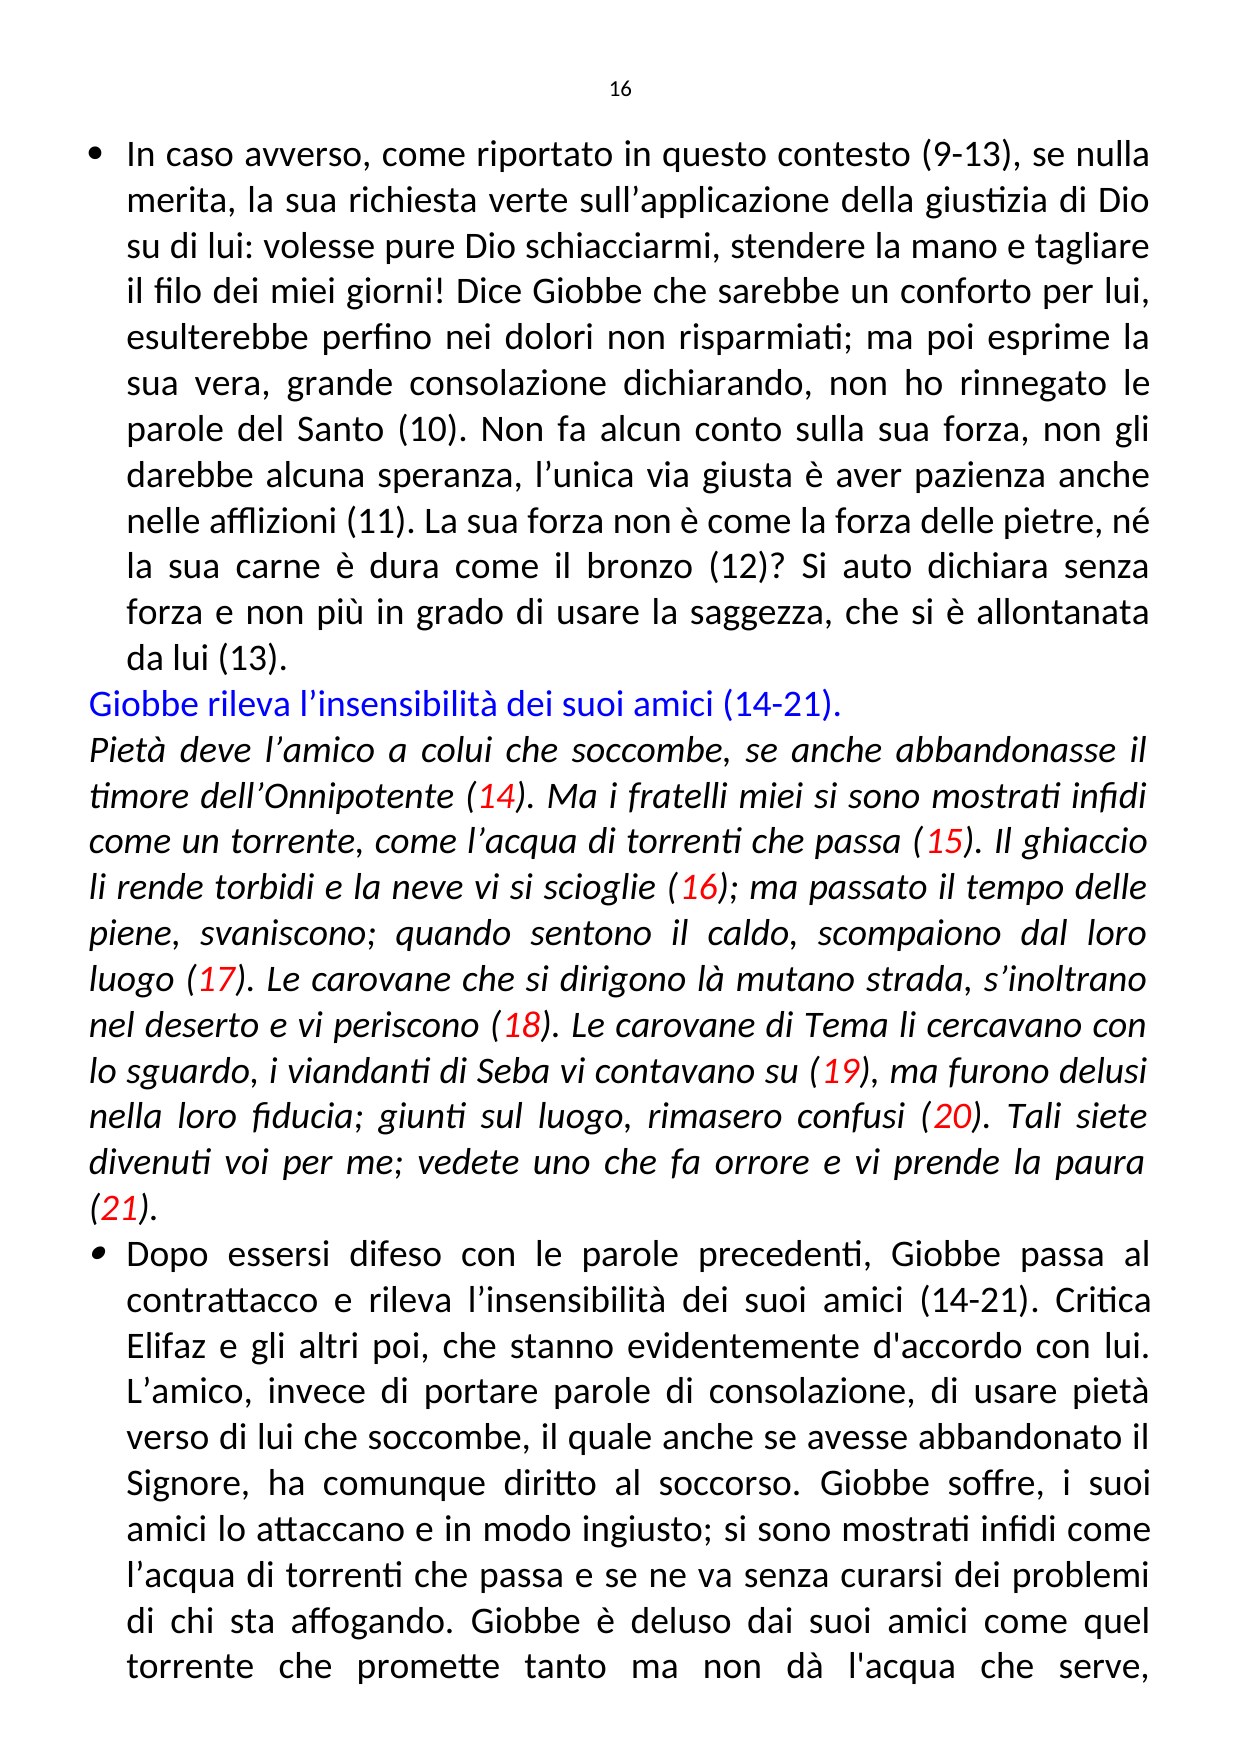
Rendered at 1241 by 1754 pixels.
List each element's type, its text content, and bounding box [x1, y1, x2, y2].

text Giobbe rileva l’insensibilità dei suoi amici (14-21). [89, 680, 1152, 726]
list In caso avverso, come riportato in questo contesto (9-13), se nulla merita, la sua richiesta verte sull’applicazione della giustizia di Dio su di lui: volesse pure Dio schiacciarmi, stendere la mano e tagliare il filo dei miei giorni! Dice Giobbe che sarebbe un conforto per lui, esulterebbe perfino nei dolori non risparmiati; ma poi esprime la sua vera, grande consolazione dichiarando, non ho rinnegato le parole del Santo (10). Non fa alcun conto sulla sua forza, non gli darebbe alcuna speranza, l’unica via giusta è aver pazienza anche nelle afflizioni (11). La sua forza non è come la forza delle pietre, né la sua carne è dura come il bronzo (12)? Si auto dichiara senza forza e non più in grado di usare la saggezza, che si è allontanata da lui (13). [89, 130, 1152, 680]
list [89, 1230, 1152, 1688]
text Pietà deve l’amico a colui che soccombe, se anche abbandonasse il timore dell’Onnipotente (14). Ma i fratelli miei si sono mostrati infidi come un torrente, come l’acqua di torrenti che passa (15). Il ghiaccio li rende torbidi e la neve vi si scioglie (16); ma passato il tempo delle piene, svaniscono; quando sentono il caldo, scompaiono dal loro luogo (17). Le carovane che si dirigono là mutano strada, s’inoltrano nel deserto e vi periscono (18). Le carovane di Tema li cercavano con lo sguardo, i viandanti di Seba vi contavano su (19), ma furono delusi nella loro fiducia; giunti sul luogo, rimasero confusi (20). Tali siete divenuti voi per me; vedete uno che fa orrore e vi prende la paura (21). [89, 726, 1152, 1230]
